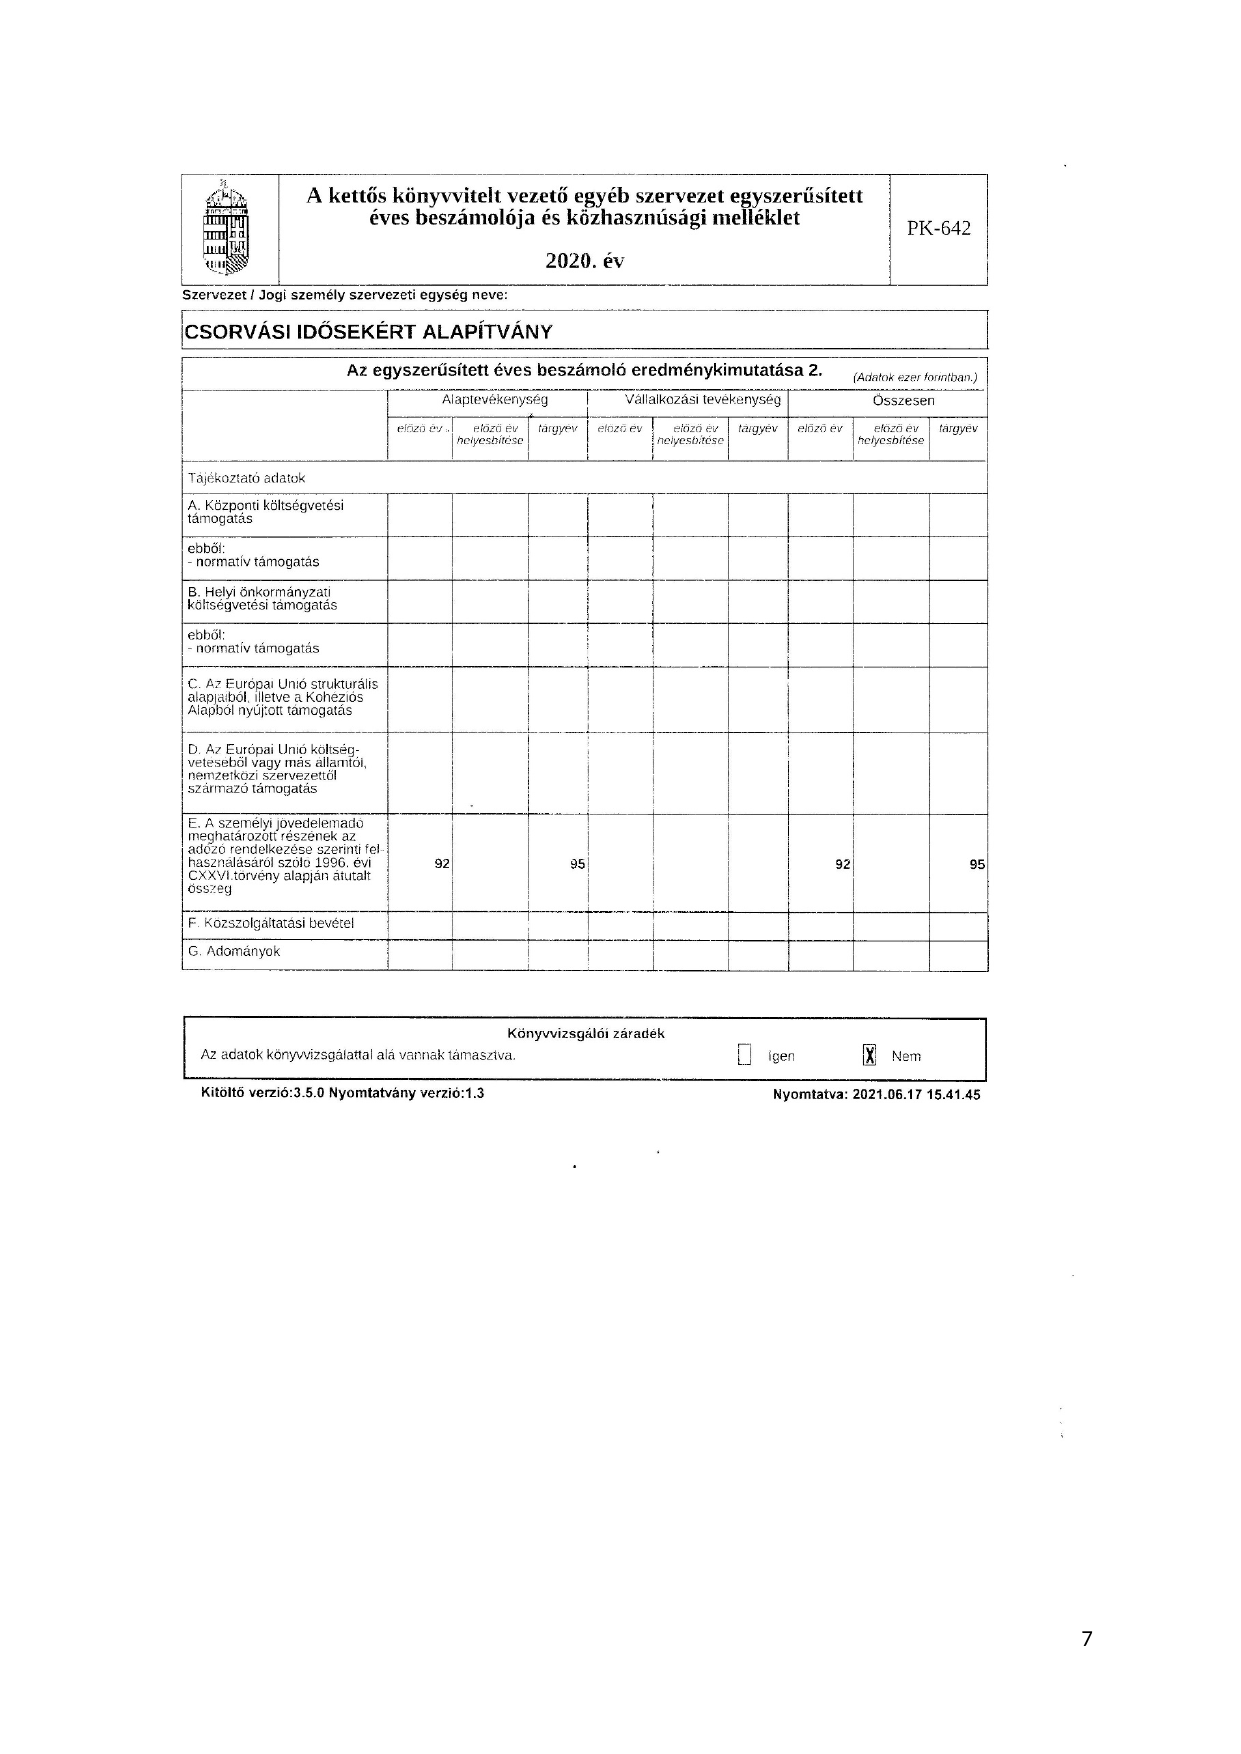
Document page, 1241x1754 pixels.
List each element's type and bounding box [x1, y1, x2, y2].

picture [147, 147, 1093, 1449]
